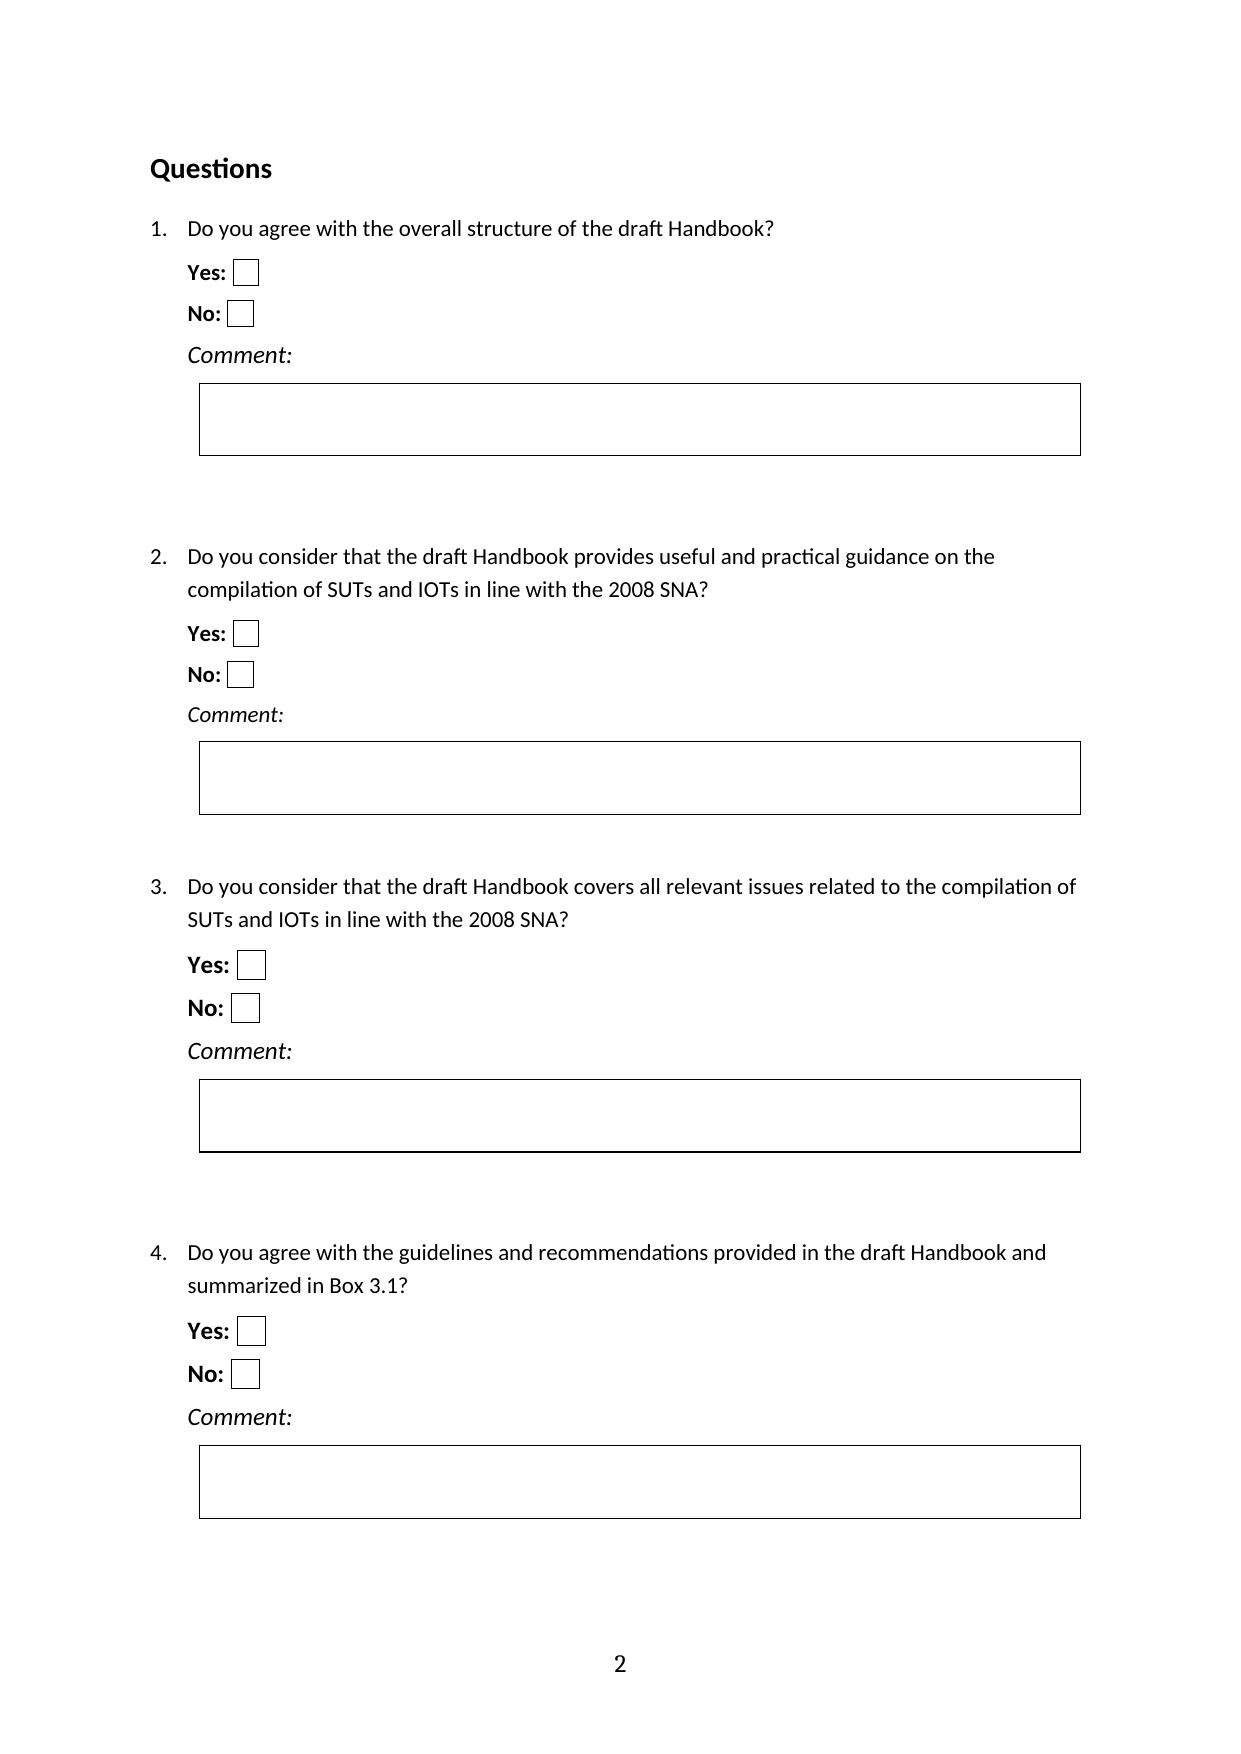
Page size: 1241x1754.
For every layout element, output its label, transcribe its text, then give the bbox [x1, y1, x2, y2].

table_header [200, 1080, 1080, 1151]
text No: [187, 1358, 1090, 1389]
text Yes: [187, 1315, 1090, 1346]
list Do you consider that the draft Handbook provides useful and practical guidance on the compilation of SUTs and IOTs in line with the 2008 SNA? [150, 542, 1090, 603]
text No: [187, 299, 1090, 327]
text Yes: [187, 619, 1090, 647]
table_header [200, 742, 1080, 814]
text Questions [150, 150, 1090, 186]
text No: [187, 992, 1090, 1023]
text Comment: [187, 339, 1090, 370]
list Do you agree with the guidelines and recommendations provided in the draft Handbook and summarized in Box 3.1? [150, 1238, 1090, 1299]
list Do you consider that the draft Handbook covers all relevant issues related to the compilation of SUTs and IOTs in line with the 2008 SNA? [150, 872, 1090, 933]
table_header [200, 384, 1080, 455]
text Yes: [187, 949, 1090, 980]
text No: [187, 660, 1090, 688]
text Comment: [187, 700, 1090, 728]
list Do you agree with the overall structure of the draft Handbook? [150, 214, 1090, 242]
table_header [200, 1446, 1080, 1517]
text Yes: [187, 258, 1090, 286]
text Comment: [187, 1035, 1090, 1066]
text Comment: [187, 1401, 1090, 1432]
